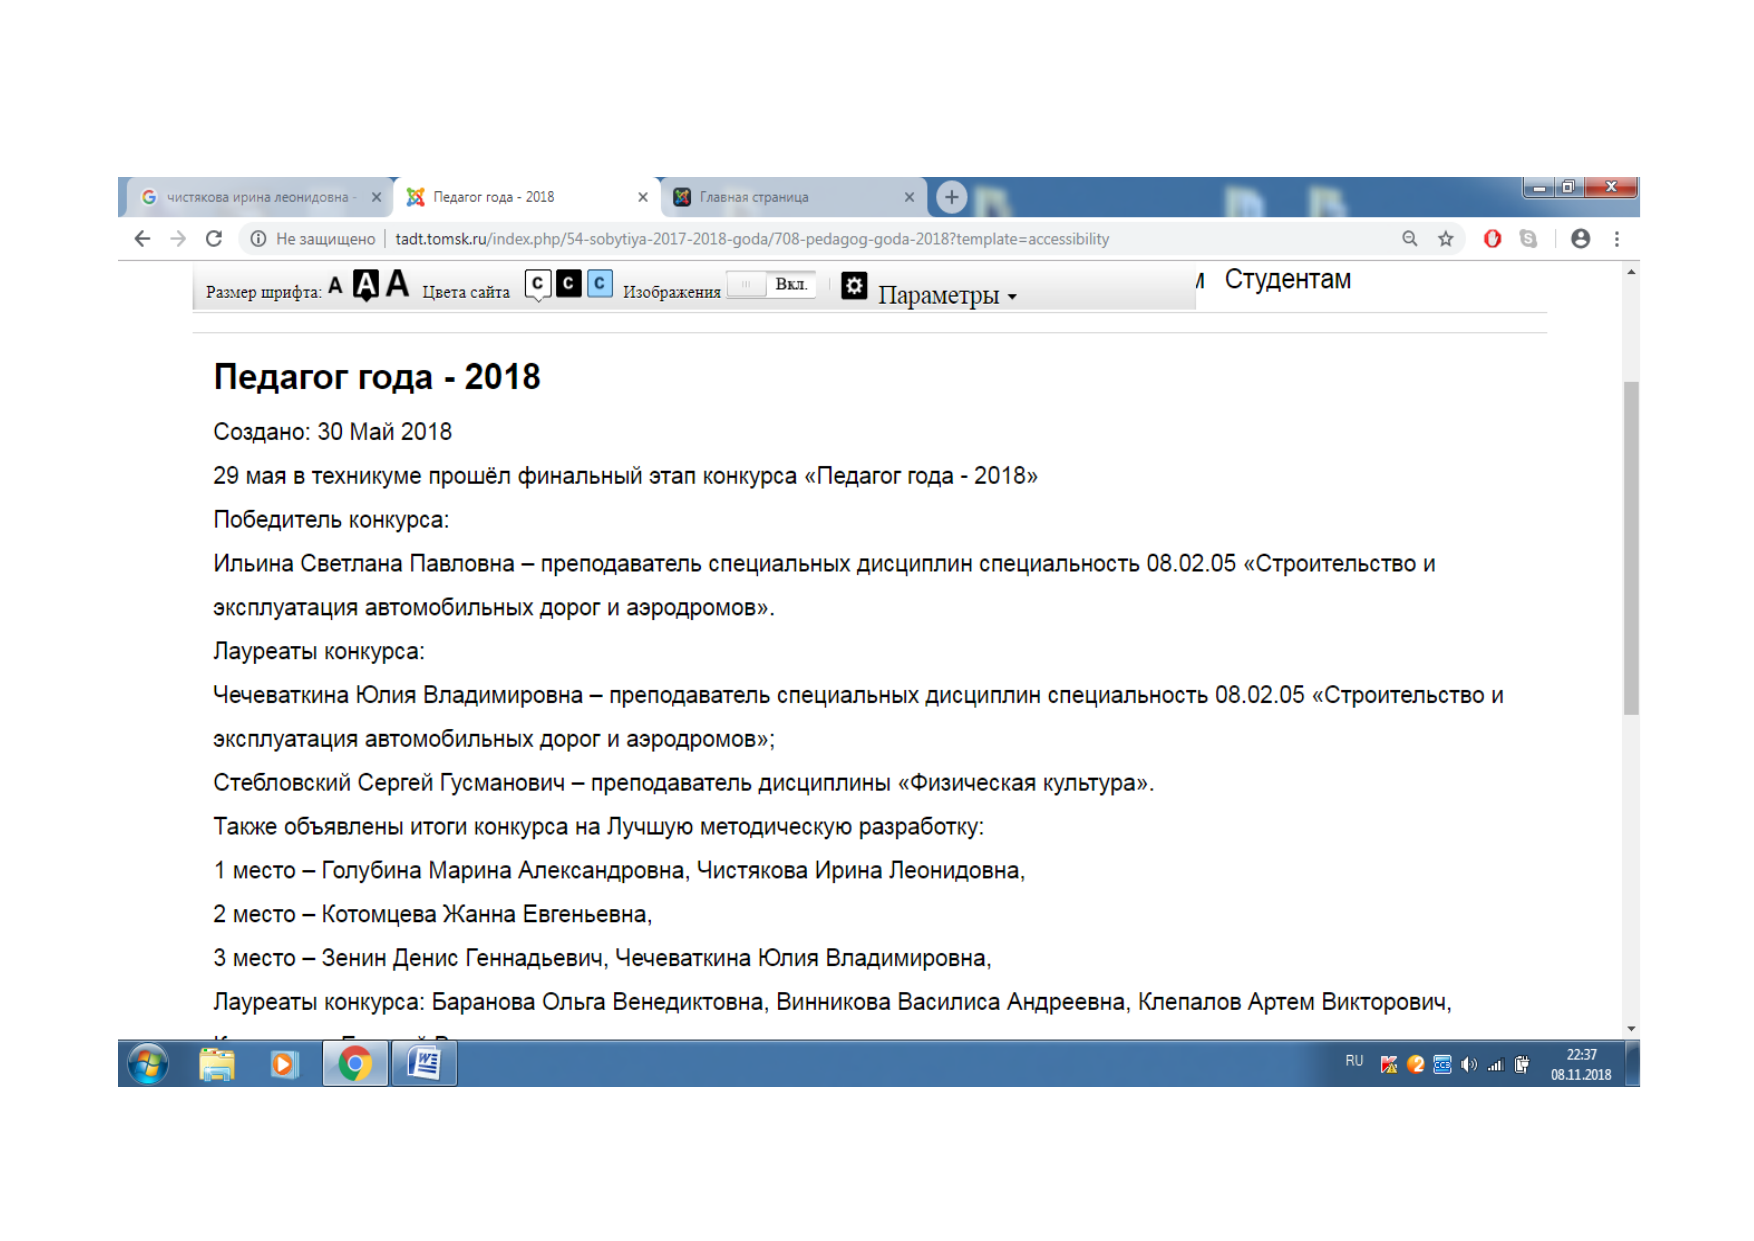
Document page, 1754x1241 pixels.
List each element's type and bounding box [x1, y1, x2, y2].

picture [118, 177, 1641, 1087]
